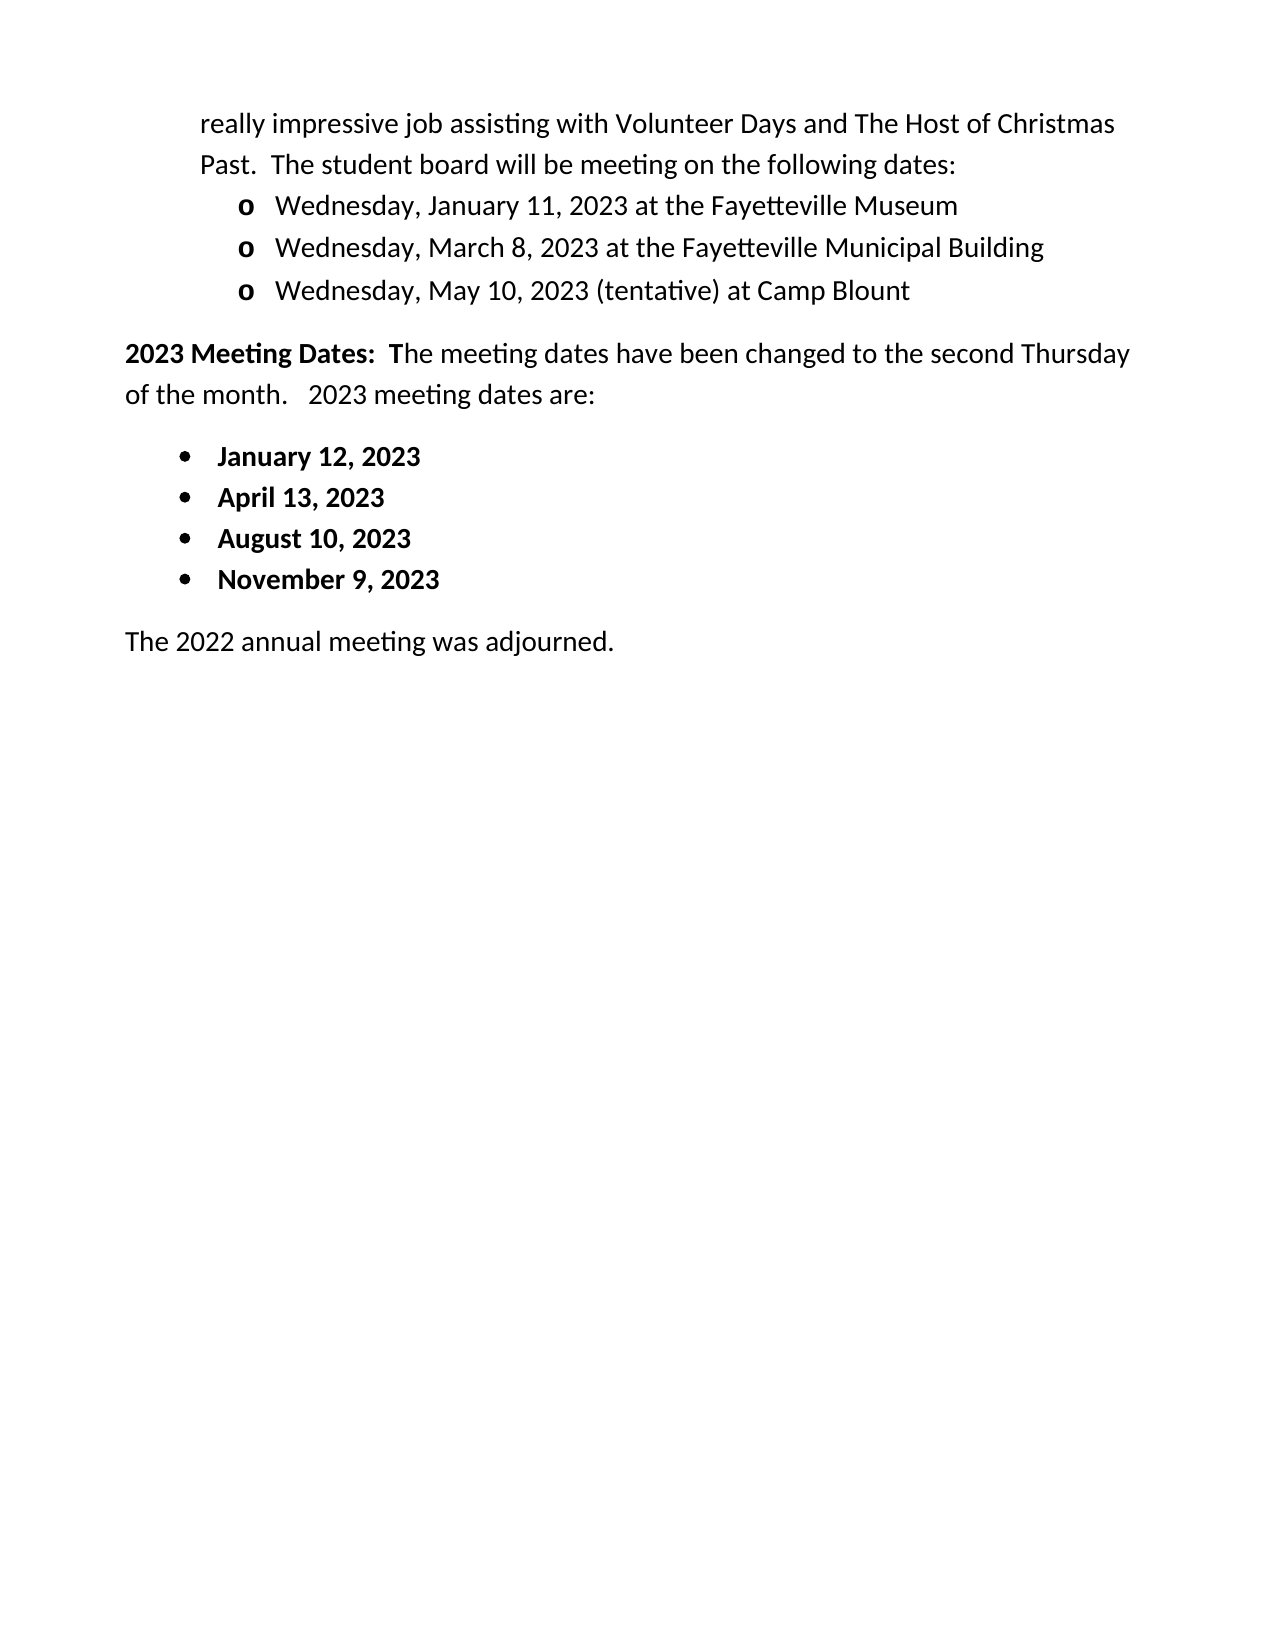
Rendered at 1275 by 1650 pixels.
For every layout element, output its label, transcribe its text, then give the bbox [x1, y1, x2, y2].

list April 13, 2023 [180, 479, 1155, 515]
list Wednesday, January 11, 2023 at the Fayetteville Museum [237, 187, 1155, 224]
text The 2022 annual meeting was adjourned. [125, 623, 1155, 658]
list January 12, 2023 [180, 438, 1155, 474]
list November 9, 2023 [180, 561, 1155, 597]
text 2023 Meeting Dates: The meeting dates have been changed to the second Thursday of the month. 2023 meeting dates are: [125, 336, 1155, 412]
list Wednesday, March 8, 2023 at the Fayetteville Municipal Building [237, 229, 1155, 267]
list Wednesday, May 10, 2023 (tentative) at Camp Blount [237, 272, 1155, 309]
list August 10, 2023 [180, 520, 1155, 556]
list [162, 105, 1155, 182]
